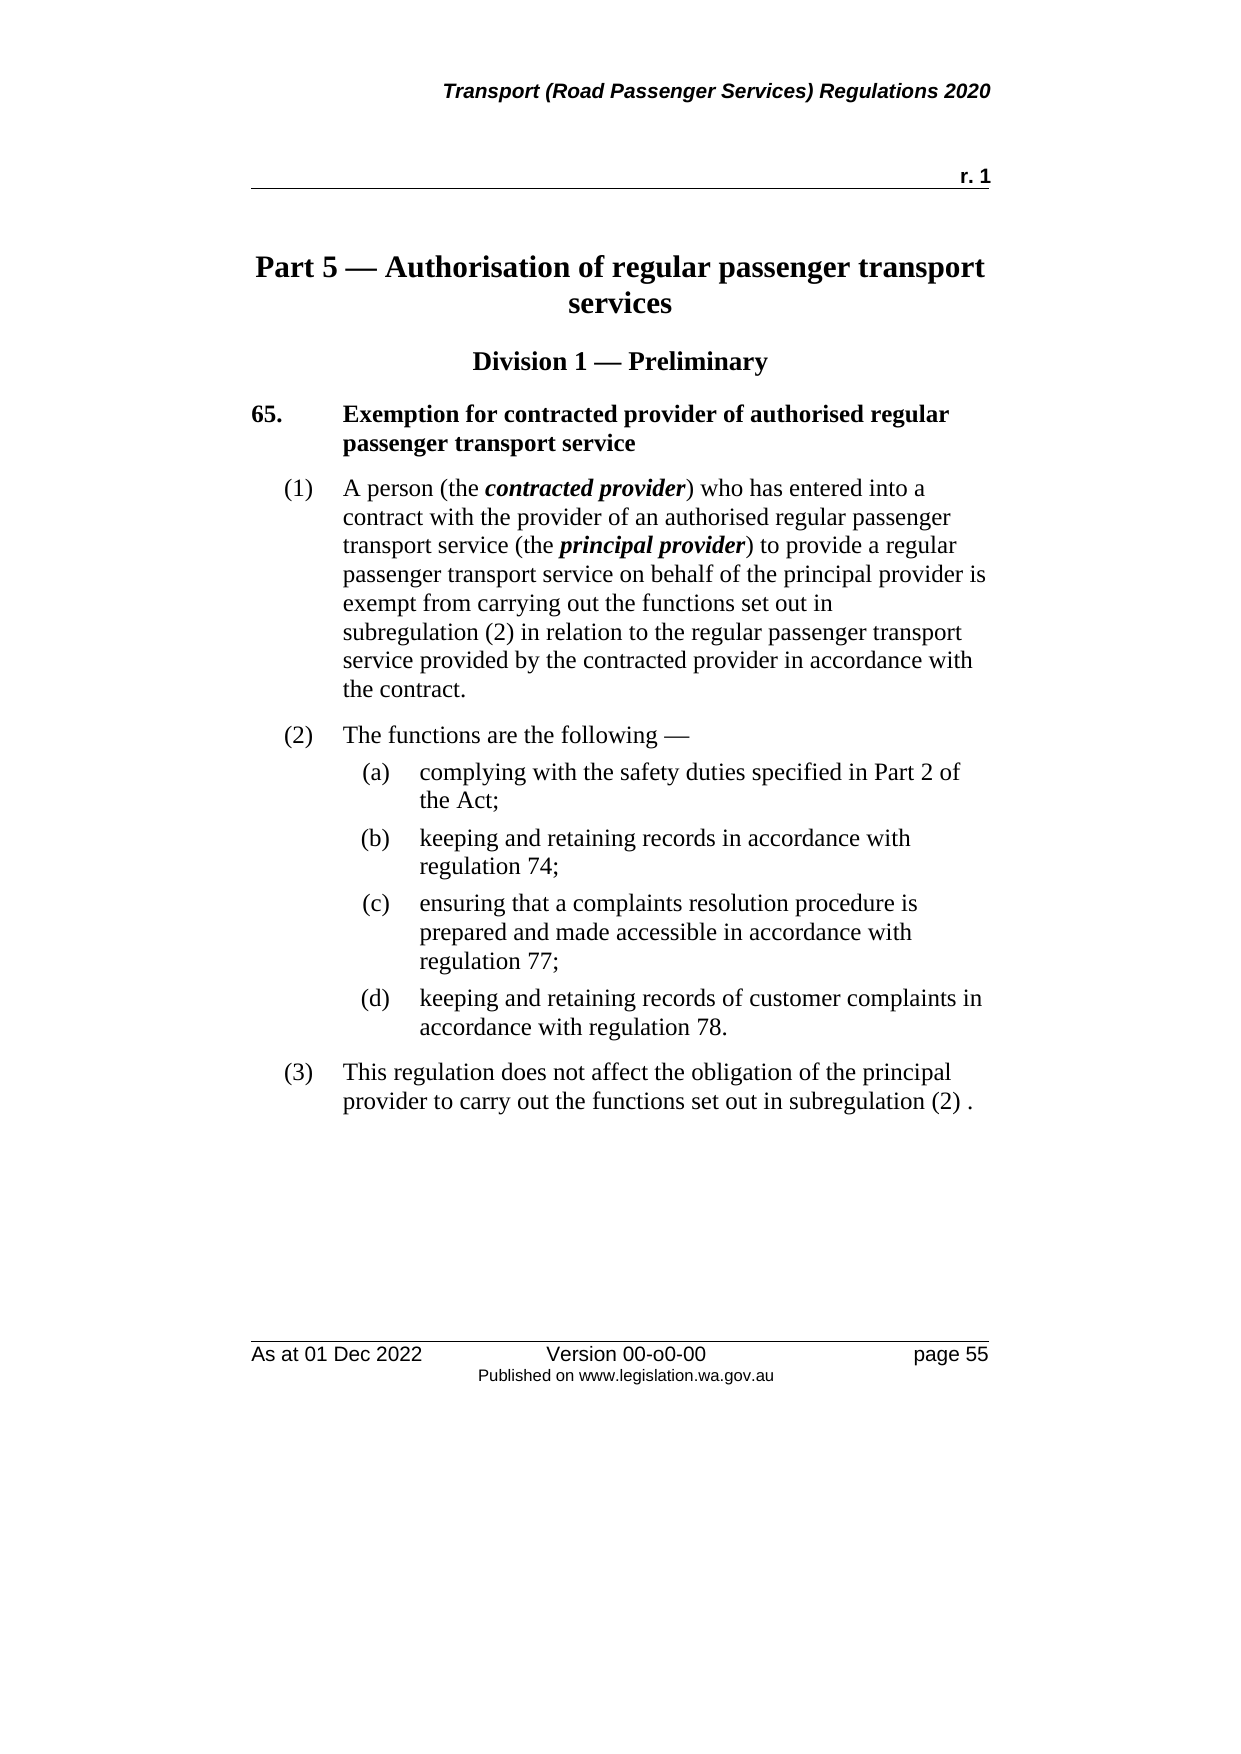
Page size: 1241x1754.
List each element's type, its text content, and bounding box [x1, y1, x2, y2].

text (3) This regulation does not affect the obligation of the principal provider to carry out the functions set out in subregulation (2) . [251, 1057, 989, 1115]
text (d) keeping and retaining records of customer complaints in accordance with regulation 78. [251, 983, 989, 1041]
subtitle 65. Exemption for contracted provider of authorised regular passenger transport service [251, 399, 989, 456]
text (a) complying with the safety duties specified in Part 2 of the Act; [251, 757, 989, 814]
text (2) The functions are the following — [251, 720, 989, 748]
text (c) ensuring that a complaints resolution procedure is prepared and made accessible in accordance with regulation 77; [251, 888, 989, 975]
subtitle Part 5 — Authorisation of regular passenger transport services [251, 248, 989, 320]
text (b) keeping and retaining records in accordance with regulation 74; [251, 823, 989, 880]
text (1) A person (the contracted provider) who has entered into a contract with the provider of an authorised regular passenger transport service (the principal provider) to provide a regular passenger transport service on behalf of the principal provider is exempt from carrying out the functions set out in subregulation (2) in relation to the regular passenger transport service provided by the contracted provider in accordance with the contract. [251, 473, 989, 703]
subtitle Division 1 — Preliminary [251, 345, 989, 376]
